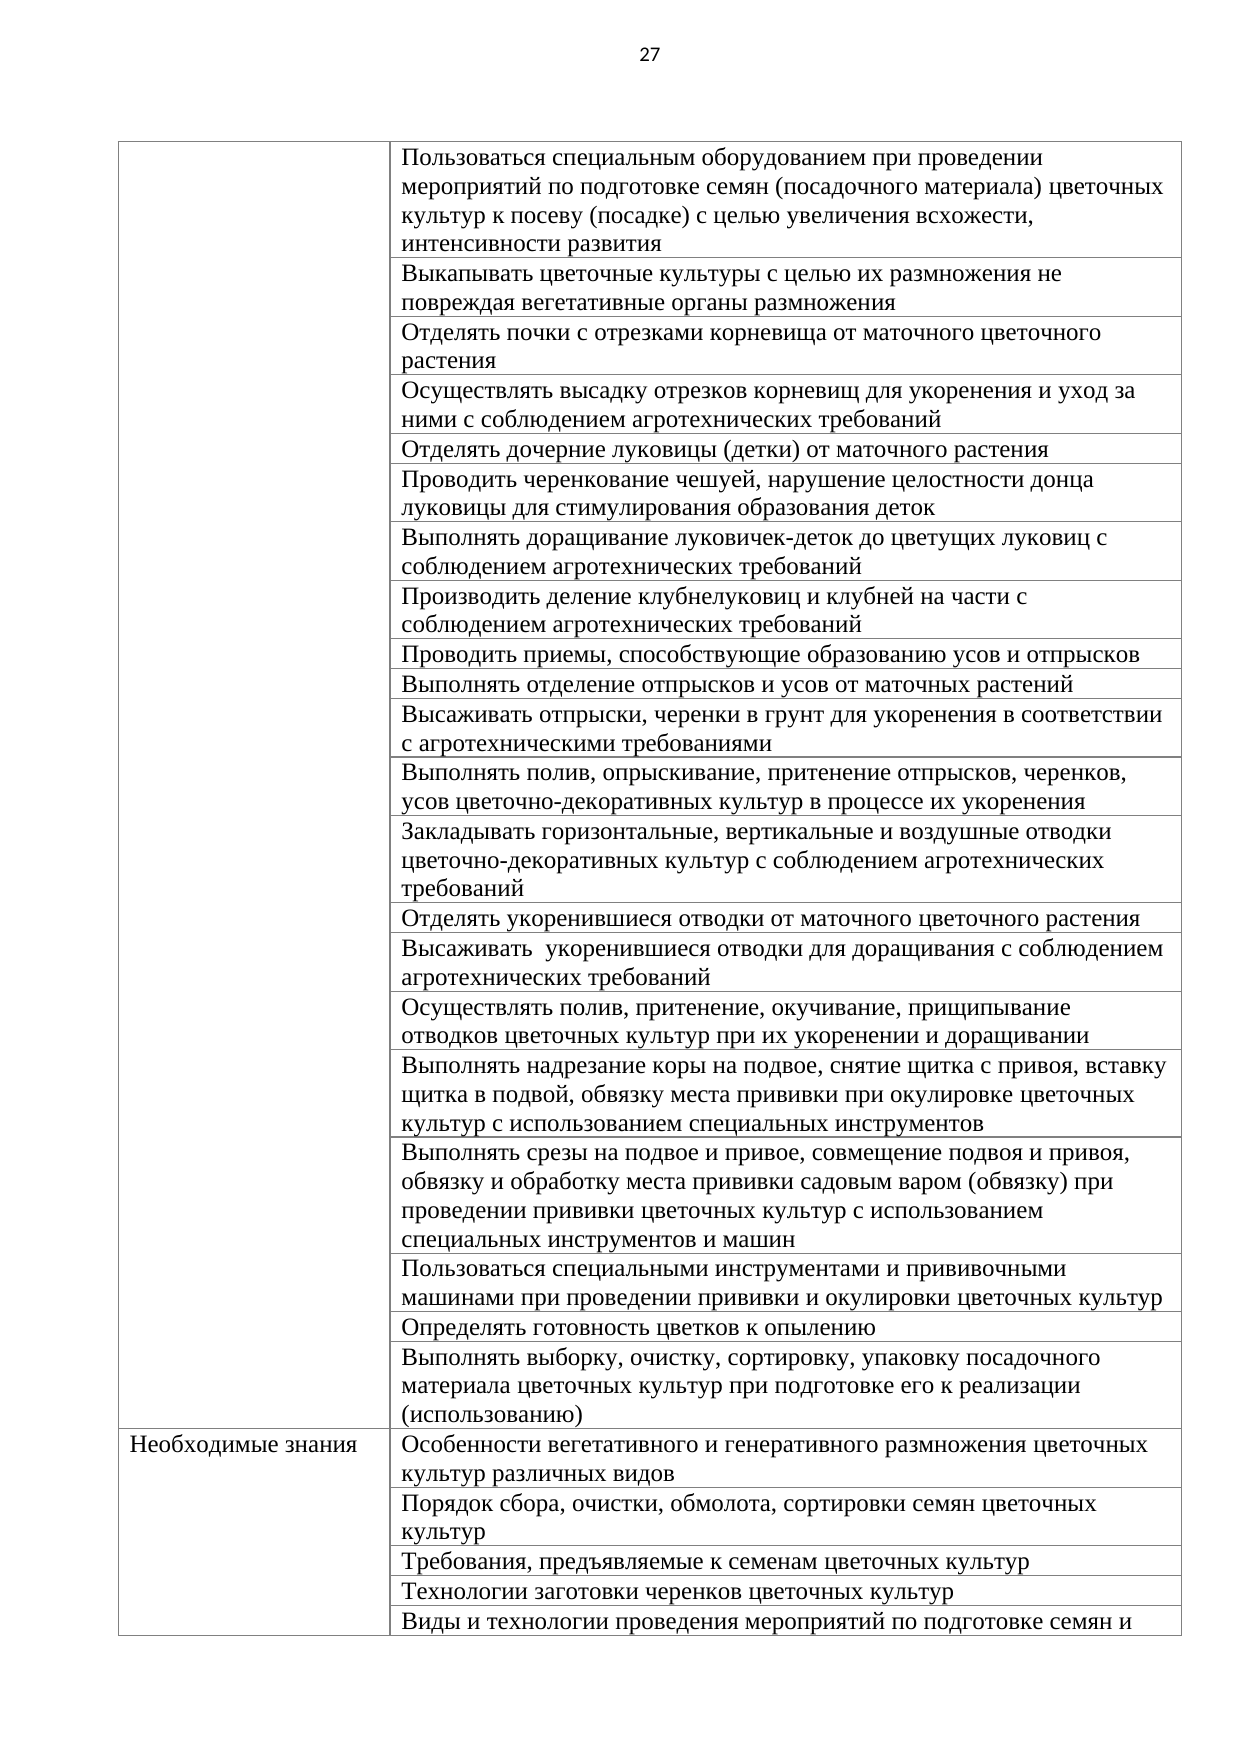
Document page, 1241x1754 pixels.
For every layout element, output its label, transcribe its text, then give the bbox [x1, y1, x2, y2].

table_cell Пользоваться специальными инструментами и прививочными машинами при проведении прививки и окулировки цветочных культур [391, 1254, 1181, 1311]
table_cell Отделять дочерние луковицы (детки) от маточного растения [391, 434, 1181, 463]
table_cell Выполнять полив, опрыскивание, притенение отпрысков, черенков, усов цветочно-декоративных культур в процессе их укоренения [391, 758, 1181, 815]
table_cell Проводить черенкование чешуей, нарушение целостности донца луковицы для стимулирования образования деток [391, 464, 1181, 521]
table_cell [391, 1606, 1181, 1634]
table_cell Отделять почки с отрезками корневища от маточного цветочного растения [391, 317, 1181, 374]
table_cell Высаживать отпрыски, черенки в грунт для укоренения в соответствии с агротехническими требованиями [391, 699, 1181, 756]
table_cell Выполнять надрезание коры на подвое, снятие щитка с привоя, вставку щитка в подвой, обвязку места прививки при окулировке цветочных культур с использованием специальных инструментов [391, 1050, 1181, 1136]
table_cell Осуществлять высадку отрезков корневищ для укоренения и уход за ними с соблюдением агротехнических требований [391, 375, 1181, 433]
table_cell Особенности вегетативного и генеративного размножения цветочных культур различных видов [391, 1429, 1181, 1487]
table_cell Отделять укоренившиеся отводки от маточного цветочного растения [391, 903, 1181, 932]
table_cell Закладывать горизонтальные, вертикальные и воздушные отводки цветочно-декоративных культур с соблюдением агротехнических требований [391, 816, 1181, 902]
table_cell Выполнять отделение отпрысков и усов от маточных растений [391, 669, 1181, 698]
table_cell Проводить приемы, способствующие образованию усов и отпрысков [391, 639, 1181, 668]
table_cell Выполнять срезы на подвое и привое, совмещение подвоя и привоя, обвязку и обработку места прививки садовым варом (обвязку) при проведении прививки цветочных культур с использованием специальных инструментов и машин [391, 1138, 1181, 1252]
table_cell Требования, предъявляемые к семенам цветочных культур [391, 1546, 1181, 1575]
table_cell Выполнять выборку, очистку, сортировку, упаковку посадочного материала цветочных культур при подготовке его к реализации (использованию) [391, 1342, 1181, 1428]
table_cell Технологии заготовки черенков цветочных культур [391, 1576, 1181, 1605]
table_cell Пользоваться специальным оборудованием при проведении мероприятий по подготовке семян (посадочного материала) цветочных культур к посеву (посадке) с целью увеличения всхожести, интенсивности развития [391, 142, 1181, 257]
table_cell Выполнять доращивание луковичек-деток до цветущих луковиц с соблюдением агротехнических требований [391, 522, 1181, 580]
table_cell Порядок сбора, очистки, обмолота, сортировки семян цветочных культур [391, 1488, 1181, 1545]
table_cell Необходимые знания [119, 1429, 389, 1634]
table_cell Определять готовность цветков к опылению [391, 1312, 1181, 1341]
table_cell Высаживать укоренившиеся отводки для доращивания с соблюдением агротехнических требований [391, 933, 1181, 991]
table_cell Выкапывать цветочные культуры с целью их размножения не повреждая вегетативные органы размножения [391, 258, 1181, 316]
table_cell Осуществлять полив, притенение, окучивание, прищипывание отводков цветочных культур при их укоренении и доращивании [391, 992, 1181, 1049]
table_cell Производить деление клубнелуковиц и клубней на части с соблюдением агротехнических требований [391, 581, 1181, 638]
